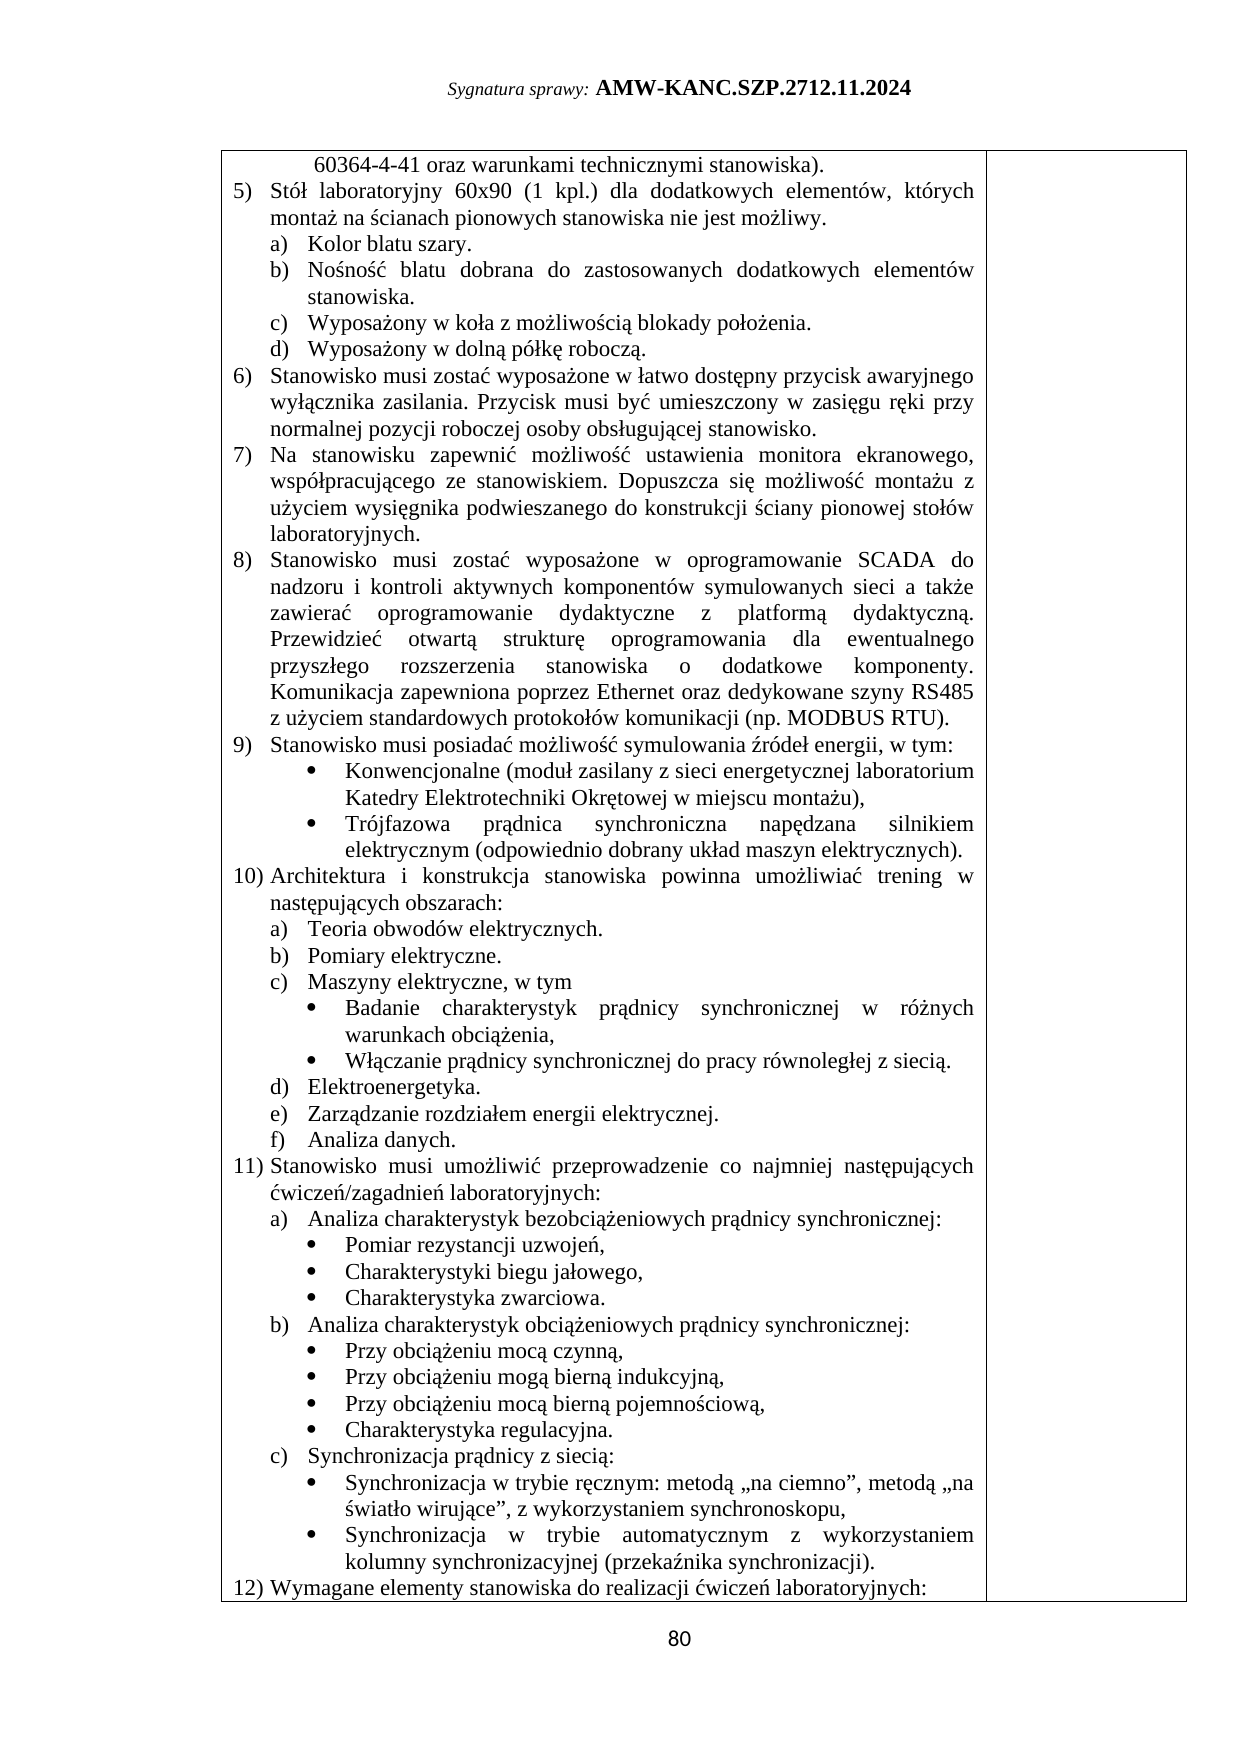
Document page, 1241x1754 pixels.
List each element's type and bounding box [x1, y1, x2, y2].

table_cell [987, 151, 1186, 1601]
table_cell [222, 151, 986, 1601]
